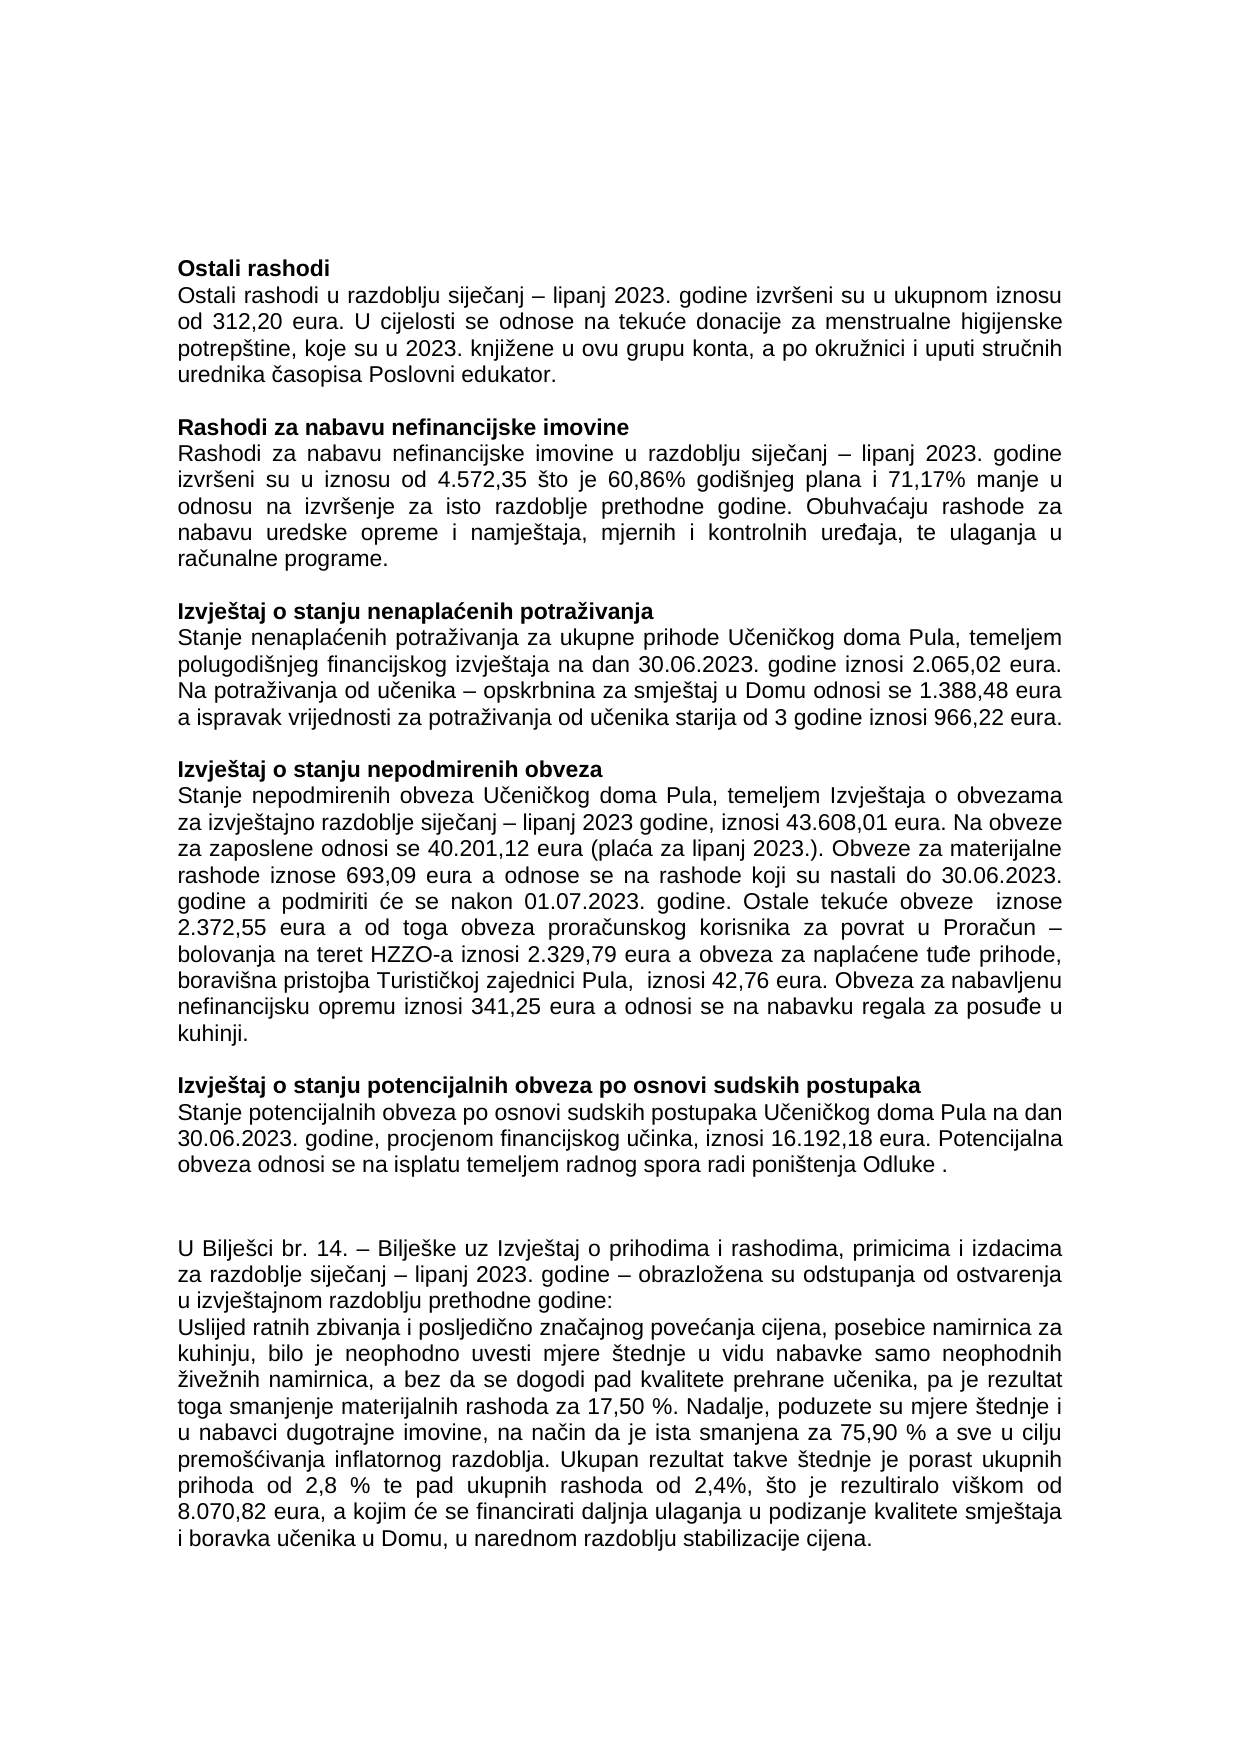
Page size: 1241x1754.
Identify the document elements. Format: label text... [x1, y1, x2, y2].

text Izvještaj o stanju potencijalnih obveza po osnovi sudskih postupaka [177, 1072, 1063, 1099]
text Izvještaj o stanju nepodmirenih obveza [177, 756, 1063, 782]
text Stanje potencijalnih obveza po osnovi sudskih postupaka Učeničkog doma Pula na dan 30.06.2023. godine, procjenom financijskog učinka, iznosi 16.192,18 eura. Potencijalna obveza odnosi se na isplatu temeljem radnog spora radi poništenja Odluke . [177, 1099, 1063, 1178]
text Rashodi za nabavu nefinancijske imovine u razdoblju siječanj – lipanj 2023. godine izvršeni su u iznosu od 4.572,35 što je 60,86% godišnjeg plana i 71,17% manje u odnosu na izvršenje za isto razdoblje prethodne godine. Obuhvaćaju rashode za nabavu uredske opreme i namještaja, mjernih i kontrolnih uređaja, te ulaganja u računalne programe. [177, 440, 1063, 572]
text Izvještaj o stanju nenaplaćenih potraživanja [177, 598, 1063, 624]
text Uslijed ratnih zbivanja i posljedično značajnog povećanja cijena, posebice namirnica za kuhinju, bilo je neophodno uvesti mjere štednje u vidu nabavke samo neophodnih živežnih namirnica, a bez da se dogodi pad kvalitete prehrane učenika, pa je rezultat toga smanjenje materijalnih rashoda za 17,50 %. Nadalje, poduzete su mjere štednje i u nabavci dugotrajne imovine, na način da je ista smanjena za 75,90 % a sve u cilju premošćivanja inflatornog razdoblja. Ukupan rezultat takve štednje je porast ukupnih prihoda od 2,8 % te pad ukupnih rashoda od 2,4%, što je rezultiralo viškom od 8.070,82 eura, a kojim će se financirati daljnja ulaganja u podizanje kvalitete smještaja i boravka učenika u Domu, u narednom razdoblju stabilizacije cijena. [177, 1314, 1063, 1551]
text Stanje nepodmirenih obveza Učeničkog doma Pula, temeljem Izvještaja o obvezama za izvještajno razdoblje siječanj – lipanj 2023 godine, iznosi 43.608,01 eura. Na obveze za zaposlene odnosi se 40.201,12 eura (plaća za lipanj 2023.). Obveze za materijalne rashode iznose 693,09 eura a odnose se na rashode koji su nastali do 30.06.2023. godine a podmiriti će se nakon 01.07.2023. godine. Ostale tekuće obveze iznose 2.372,55 eura a od toga obveza proračunskog korisnika za povrat u Proračun – bolovanja na teret HZZO-a iznosi 2.329,79 eura a obveza za naplaćene tuđe prihode, boravišna pristojba Turističkoj zajednici Pula, iznosi 42,76 eura. Obveza za nabavljenu nefinancijsku opremu iznosi 341,25 eura a odnosi se na nabavku regala za posuđe u kuhinji. [177, 782, 1063, 1046]
text Rashodi za nabavu nefinancijske imovine [177, 413, 1063, 440]
text U Bilješci br. 14. – Bilješke uz Izvještaj o prihodima i rashodima, primicima i izdacima za razdoblje siječanj – lipanj 2023. godine – obrazložena su odstupanja od ostvarenja u izvještajnom razdoblju prethodne godine: [177, 1235, 1063, 1314]
text Ostali rashodi [177, 255, 1063, 282]
text Stanje nenaplaćenih potraživanja za ukupne prihode Učeničkog doma Pula, temeljem polugodišnjeg financijskog izvještaja na dan 30.06.2023. godine iznosi 2.065,02 eura. Na potraživanja od učenika – opskrbnina za smještaj u Domu odnosi se 1.388,48 eura a ispravak vrijednosti za potraživanja od učenika starija od 3 godine iznosi 966,22 eura. [177, 624, 1063, 730]
text Ostali rashodi u razdoblju siječanj – lipanj 2023. godine izvršeni su u ukupnom iznosu od 312,20 eura. U cijelosti se odnose na tekuće donacije za menstrualne higijenske potrepštine, koje su u 2023. knjižene u ovu grupu konta, a po okružnici i uputi stručnih urednika časopisa Poslovni edukator. [177, 282, 1063, 387]
